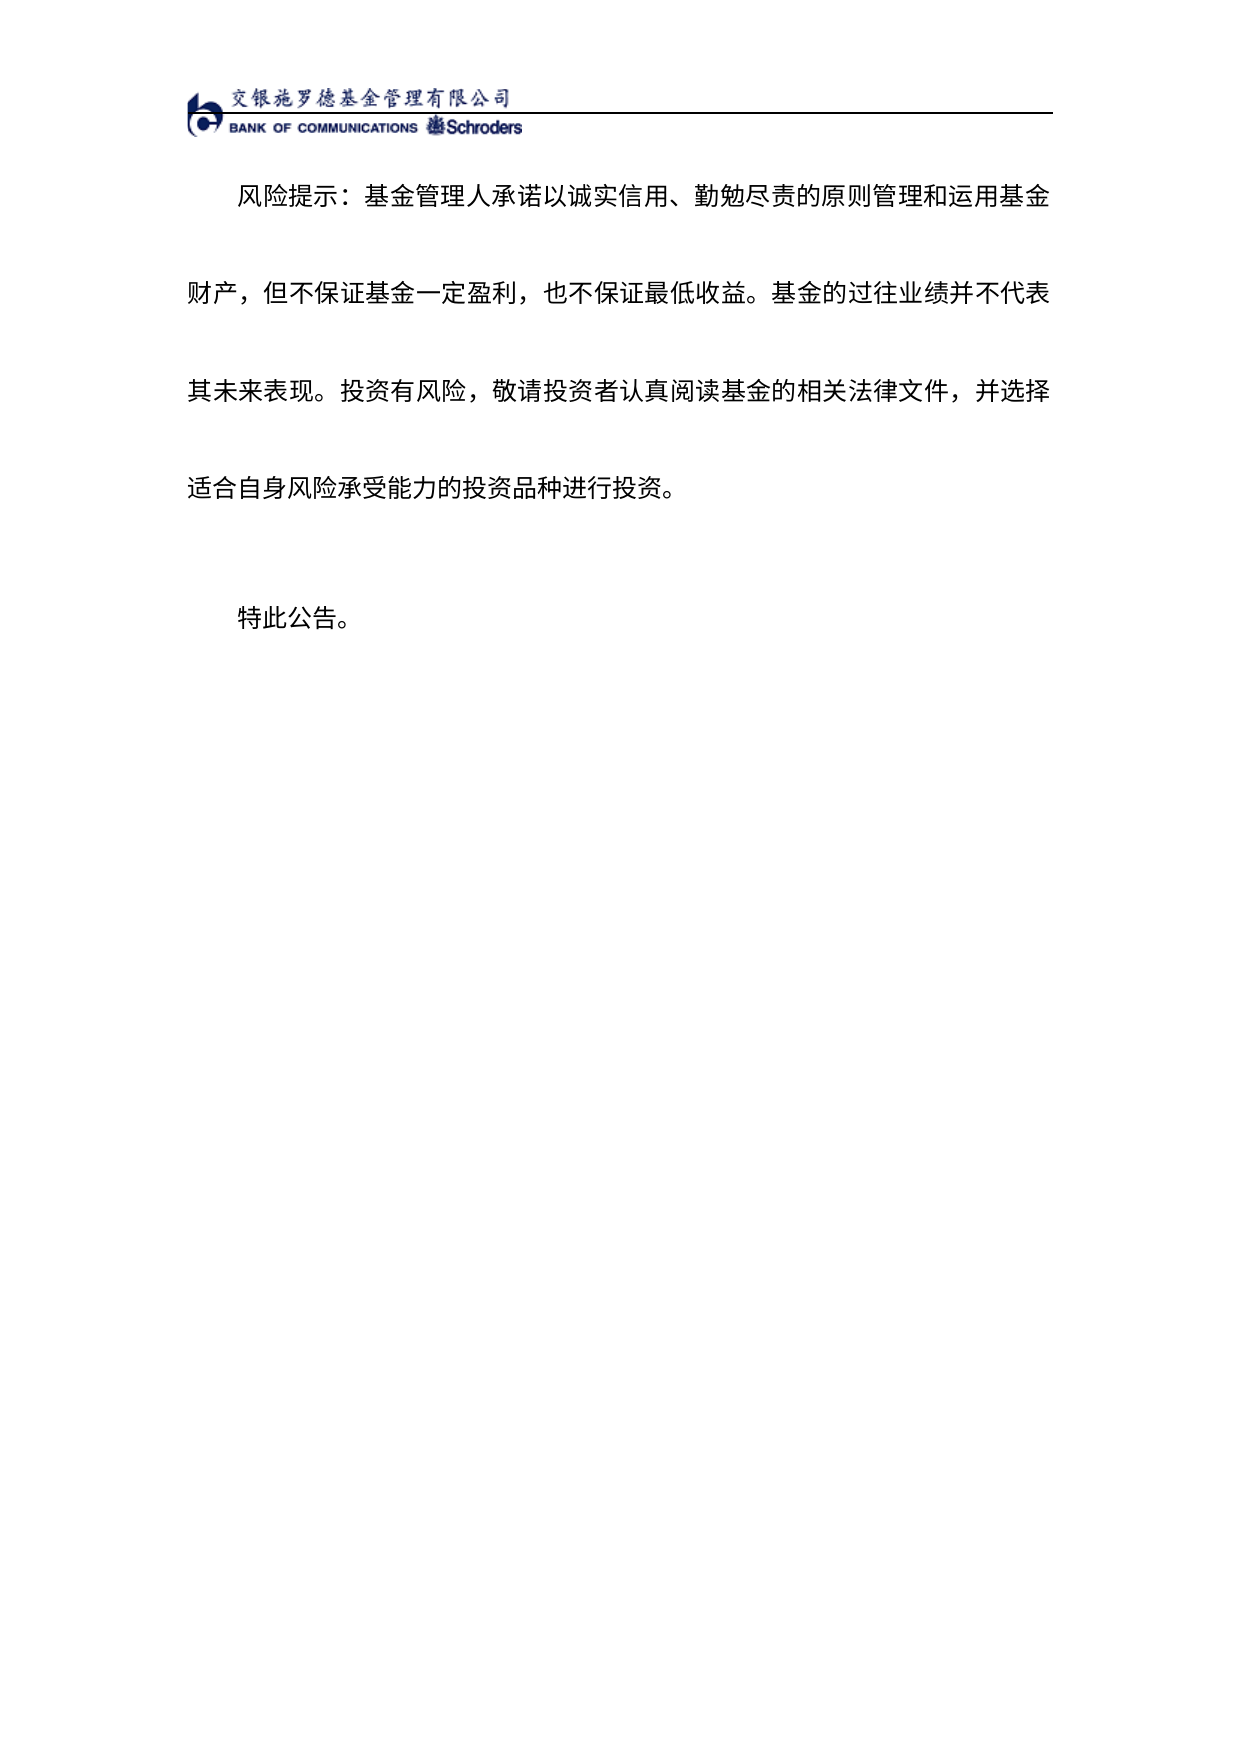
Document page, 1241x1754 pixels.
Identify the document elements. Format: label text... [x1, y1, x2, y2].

text 风险提示：基金管理人承诺以诚实信用、勤勉尽责的原则管理和运用基金财产，但不保证基金一定盈利，也不保证最低收益。基金的过往业绩并不代表其未来表现。投资有风险，敬请投资者认真阅读基金的相关法律文件，并选择适合自身风险承受能力的投资品种进行投资。 [187, 162, 1053, 519]
text 特此公告。 [187, 584, 1053, 649]
